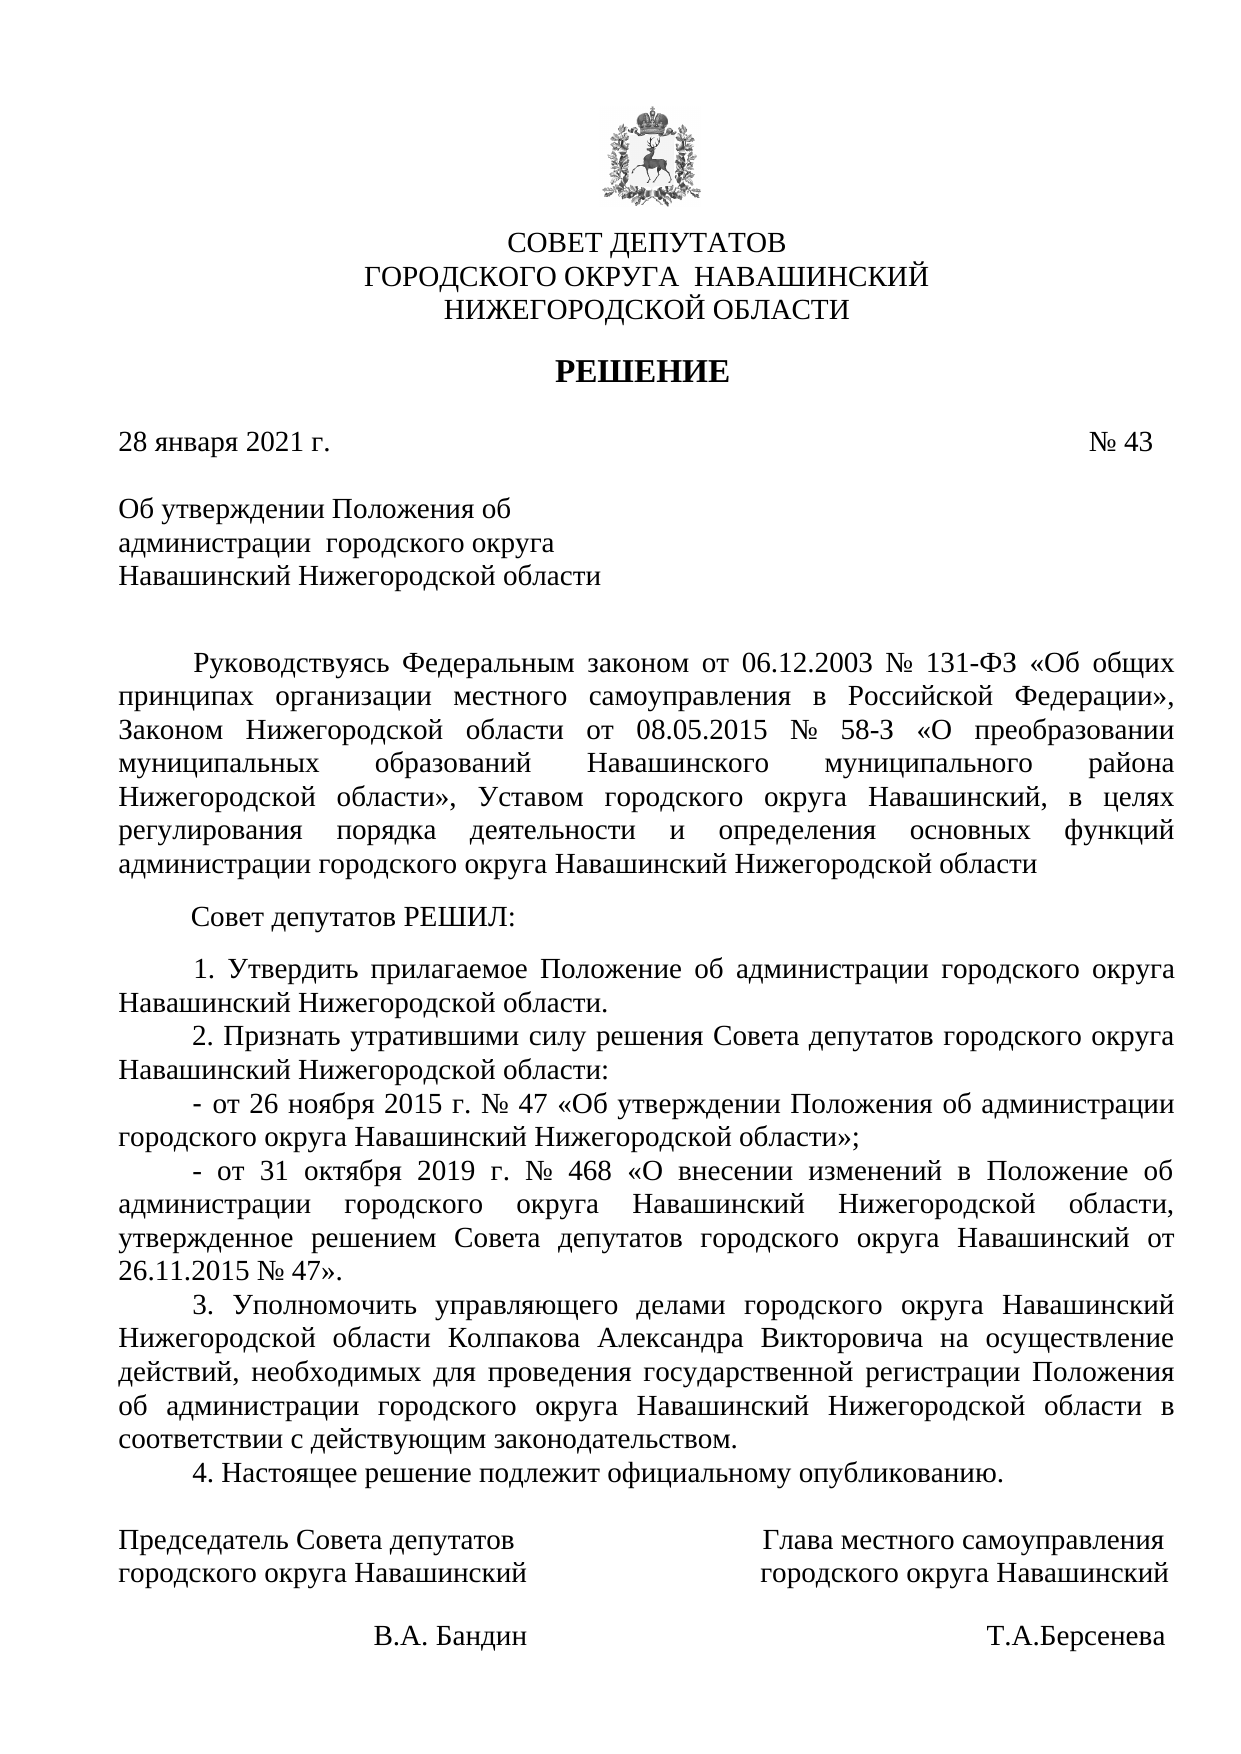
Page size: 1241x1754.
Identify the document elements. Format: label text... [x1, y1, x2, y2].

text В.А. Бандин Т.А.Берсенева [118, 1618, 1175, 1651]
text Навашинский Нижегородской области [118, 558, 1176, 592]
text Руководствуясь Федеральным законом от 06.12.2003 № 131-ФЗ «Об общих принципах организации местного самоуправления в Российской Федерации», Законом Нижегородской области от 08.05.2015 № 58-З «О преобразовании муниципальных образований Навашинского муниципального района Нижегородской области», Уставом городского округа Навашинский, в целях регулирования порядка деятельности и определения основных функций администрации городского округа Навашинский Нижегородской области [118, 645, 1175, 879]
text 1. Утвердить прилагаемое Положение об администрации городского округа Навашинский Нижегородской области. [118, 951, 1176, 1018]
text администрации городского округа [118, 525, 1176, 558]
text СОВЕТ ДЕПУТАТОВ [118, 225, 1175, 259]
text 2. Признать утратившими силу решения Совета депутатов городского округа Навашинский Нижегородской области: [118, 1018, 1175, 1086]
title - от 26 ноября 2015 г. № 47 «Об утверждении Положения об администрации городского округа Навашинский Нижегородской области»; [118, 1086, 1175, 1153]
text ГОРОДСКОГО ОКРУГА НАВАШИНСКИЙ [118, 259, 1175, 292]
text 3. Уполномочить управляющего делами городского округа Навашинский Нижегородской области Колпакова Александра Викторовича на осуществление действий, необходимых для проведения государственной регистрации Положения об администрации городского округа Навашинский Нижегородской области в соответствии с действующим законодательством. [118, 1287, 1175, 1455]
text Совет депутатов РЕШИЛ: [118, 899, 1175, 932]
text Председатель Совета депутатов Глава местного самоуправления городского округа Навашинский городского округа Навашинский [118, 1522, 1175, 1589]
text 28 января 2021 г. № 43 [118, 424, 1175, 458]
text НИЖЕГОРОДСКОЙ ОБЛАСТИ [118, 292, 1175, 326]
subtitle РЕШЕНИЕ [163, 351, 1175, 389]
text Об утверждении Положения об [118, 491, 1176, 525]
title - от 31 октября 2019 г. № 468 «О внесении изменений в Положение об администрации городского округа Навашинский Нижегородской области, утвержденное решением Совета депутатов городского округа Навашинский от 26.11.2015 № 47». [118, 1153, 1175, 1287]
picture [599, 106, 702, 207]
text 4. Настоящее решение подлежит официальному опубликованию. [118, 1455, 1175, 1488]
